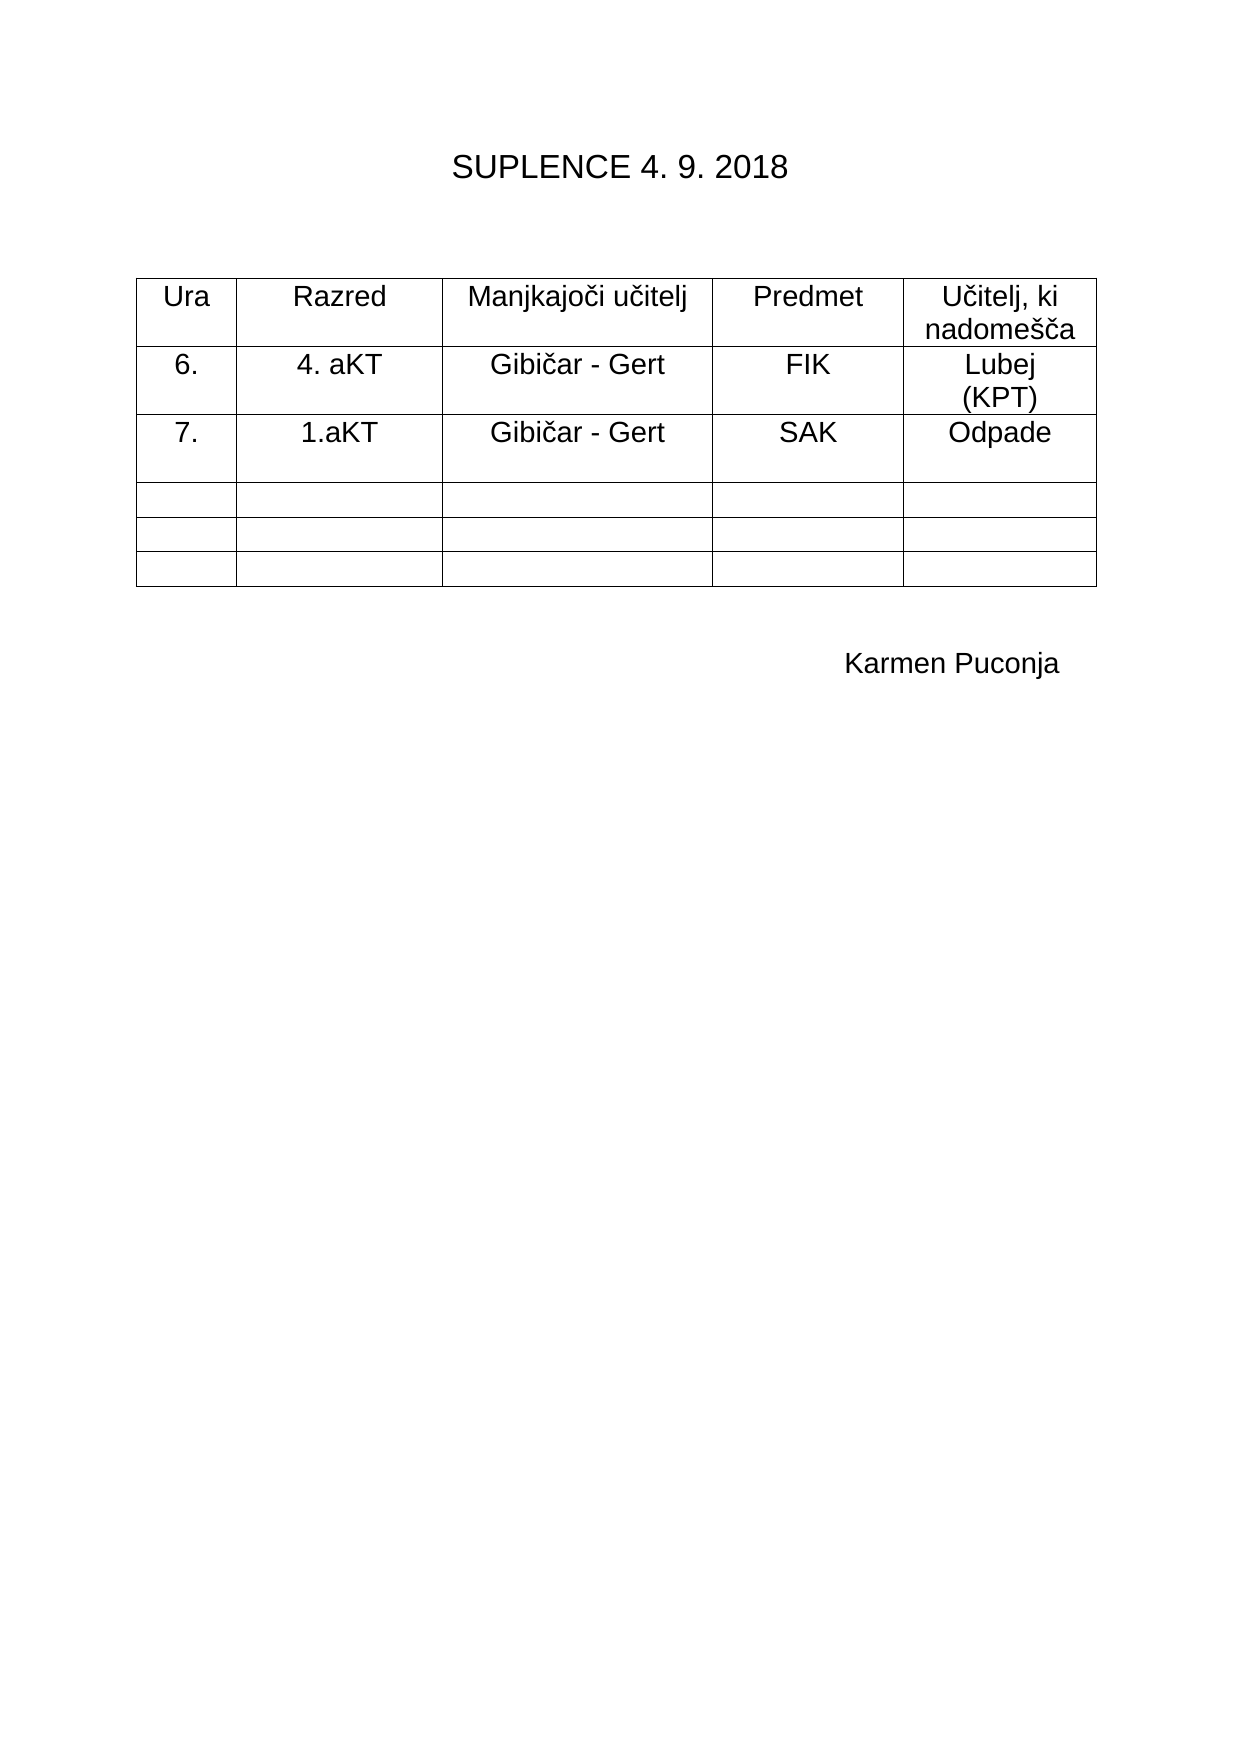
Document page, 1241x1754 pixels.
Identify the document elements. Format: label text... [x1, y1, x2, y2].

table_cell Lubej (KPT) [904, 347, 1096, 414]
table_cell [443, 552, 712, 586]
table_cell [443, 483, 712, 517]
table_cell Gibičar - Gert [443, 415, 712, 482]
table_cell [713, 483, 903, 517]
table_cell [137, 552, 236, 586]
table_header Razred [237, 279, 442, 346]
table_cell FIK [713, 347, 903, 414]
table_cell 4. aKT [237, 347, 442, 414]
table_cell [237, 552, 442, 586]
table_cell [713, 518, 903, 551]
text SUPLENCE 4. 9. 2018 [148, 148, 1093, 186]
table_cell [137, 518, 236, 551]
table_cell [904, 483, 1096, 517]
table_cell 6. [137, 347, 236, 414]
table_header Ura [137, 279, 236, 346]
text Karmen Puconja [738, 646, 1093, 680]
table_cell [713, 552, 903, 586]
table_cell [904, 552, 1096, 586]
table_cell SAK [713, 415, 903, 482]
table_cell 7. [137, 415, 236, 482]
table_cell [137, 483, 236, 517]
table_cell Odpade [904, 415, 1096, 482]
table_header Manjkajoči učitelj [443, 279, 712, 346]
table_cell 1.aKT [237, 415, 442, 482]
table_cell Gibičar - Gert [443, 347, 712, 414]
table_cell [237, 483, 442, 517]
table_cell [904, 518, 1096, 551]
table_cell [237, 518, 442, 551]
table_cell [443, 518, 712, 551]
table_header Predmet [713, 279, 903, 346]
table_header Učitelj, ki nadomešča [904, 279, 1096, 346]
